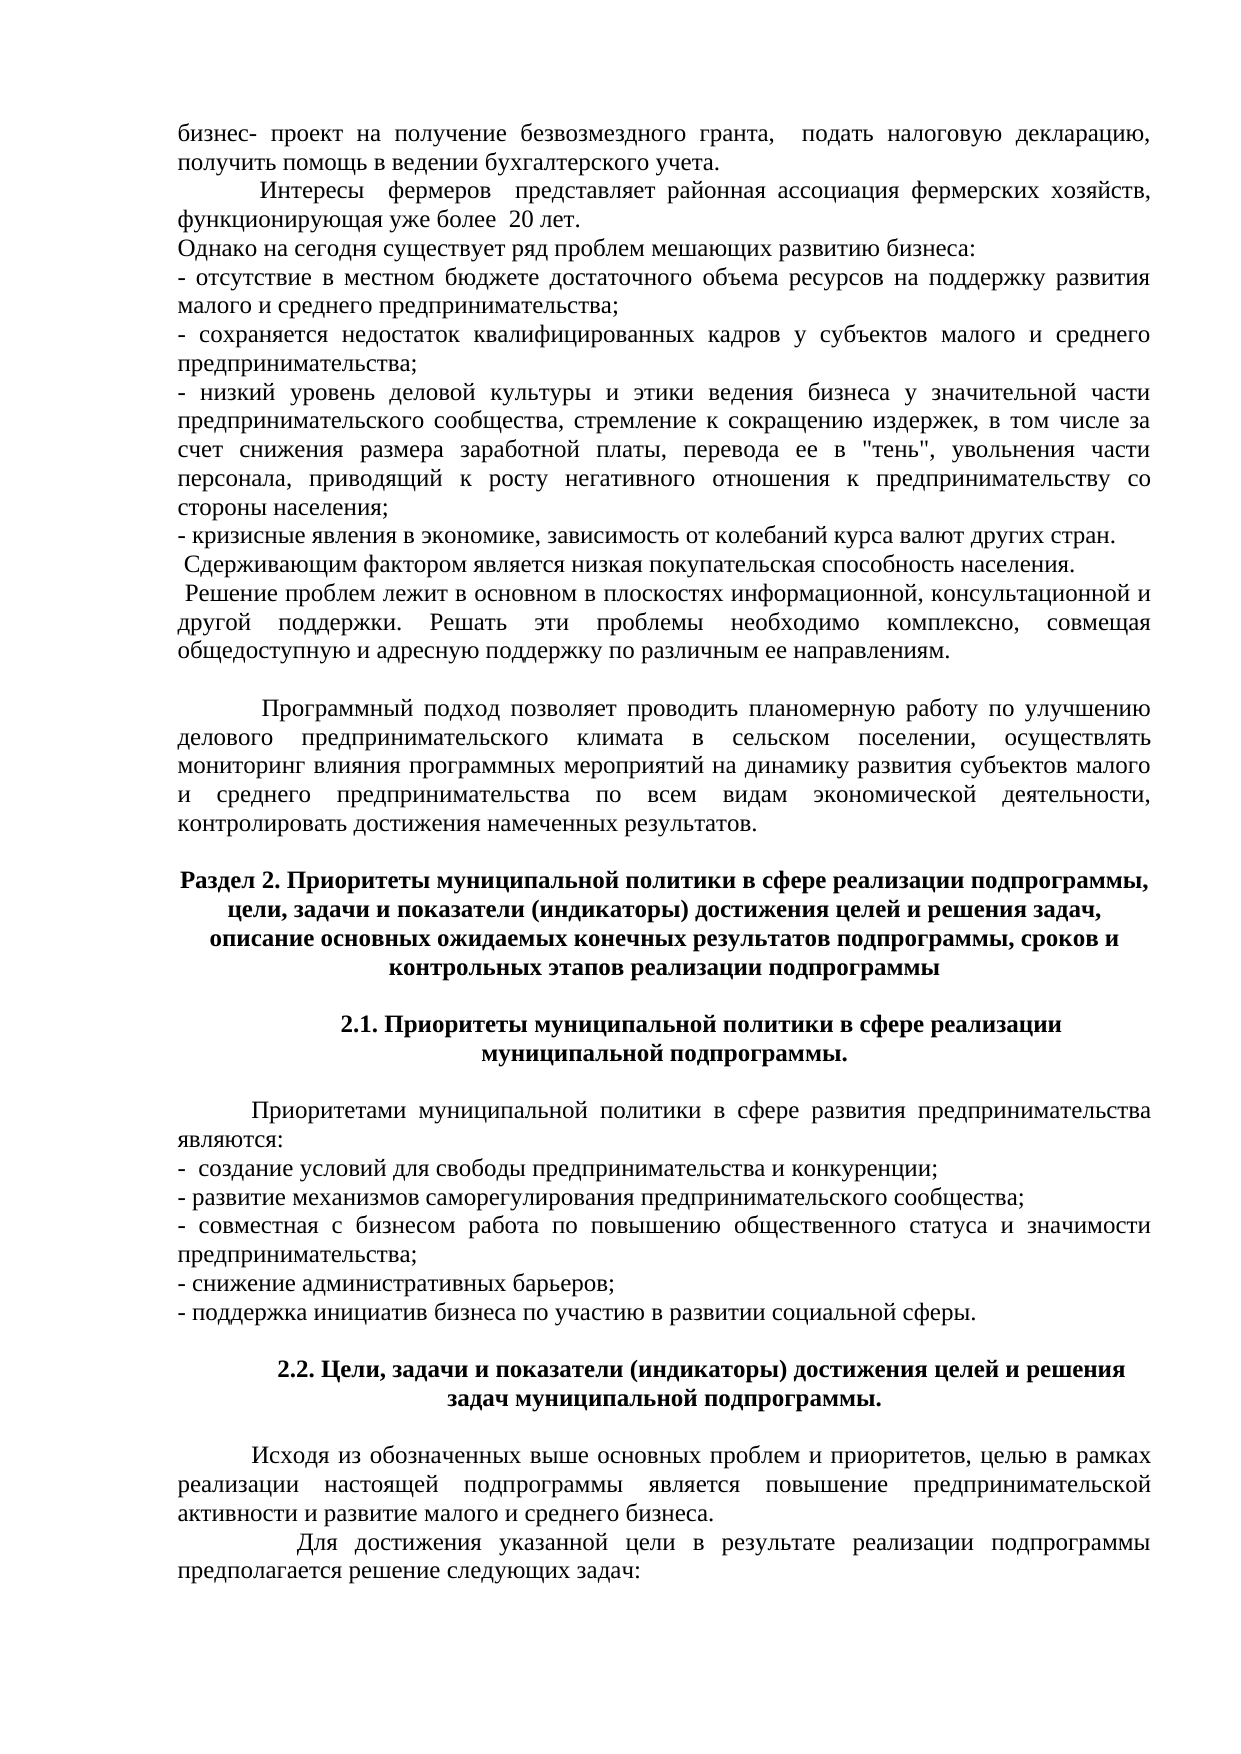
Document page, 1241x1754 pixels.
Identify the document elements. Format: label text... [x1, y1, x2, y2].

text Раздел 2. Приоритеты муниципальной политики в сфере реализации подпрограммы, цели, задачи и показатели (индикаторы) достижения целей и решения задач, описание основных ожидаемых конечных результатов подпрограммы, сроков и контрольных этапов реализации подпрограммы [177, 866, 1152, 981]
text Исходя из обозначенных выше основных проблем и приоритетов, целью в рамках реализации настоящей подпрограммы является повышение предпринимательской активности и развитие малого и среднего бизнеса. [177, 1441, 1152, 1527]
text Сдерживающим фактором является низкая покупательская способность населения. [177, 549, 1152, 578]
text - снижение административных барьеров; [177, 1268, 1152, 1297]
text 2.2. Цели, задачи и показатели (индикаторы) достижения целей и решения задач муниципальной подпрограммы. [177, 1354, 1152, 1412]
text - низкий уровень деловой культуры и этики ведения бизнеса у значительной части предпринимательского сообщества, стремление к сокращению издержек, в том числе за счет снижения размера заработной платы, перевода ее в "тень", увольнения части персонала, приводящий к росту негативного отношения к предпринимательству со стороны населения; [177, 377, 1152, 521]
text - кризисные явления в экономике, зависимость от колебаний курса валют других стран. [177, 521, 1152, 549]
text 2.1. Приоритеты муниципальной политики в сфере реализации муниципальной подпрограммы. [177, 1009, 1152, 1067]
text Для достижения указанной цели в результате реализации подпрограммы предполагается решение следующих задач: [177, 1527, 1152, 1584]
text - поддержка инициатив бизнеса по участию в развитии социальной сферы. [177, 1297, 1152, 1326]
text - развитие механизмов саморегулирования предпринимательского сообщества; [177, 1182, 1152, 1211]
text - сохраняется недостаток квалифицированных кадров у субъектов малого и среднего предпринимательства; [177, 319, 1152, 377]
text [177, 118, 1152, 176]
text Приоритетами муниципальной политики в сфере развития предпринимательства являются: [177, 1096, 1152, 1153]
text Интересы фермеров представляет районная ассоциация фермерских хозяйств, функционирующая уже более 20 лет. [177, 176, 1152, 233]
text Решение проблем лежит в основном в плоскостях информационной, консультационной и другой поддержки. Решать эти проблемы необходимо комплексно, совмещая общедоступную и адресную поддержку по различным ее направлениям. [177, 578, 1152, 664]
text - отсутствие в местном бюджете достаточного объема ресурсов на поддержку развития малого и среднего предпринимательства; [177, 262, 1152, 319]
text Программный подход позволяет проводить планомерную работу по улучшению делового предпринимательского климата в сельском поселении, осуществлять мониторинг влияния программных мероприятий на динамику развития субъектов малого и среднего предпринимательства по всем видам экономической деятельности, контролировать достижения намеченных результатов. [177, 693, 1152, 837]
text - создание условий для свободы предпринимательства и конкуренции; [177, 1153, 1152, 1182]
text - совместная с бизнесом работа по повышению общественного статуса и значимости предпринимательства; [177, 1211, 1152, 1268]
text Однако на сегодня существует ряд проблем мешающих развитию бизнеса: [177, 233, 1152, 262]
